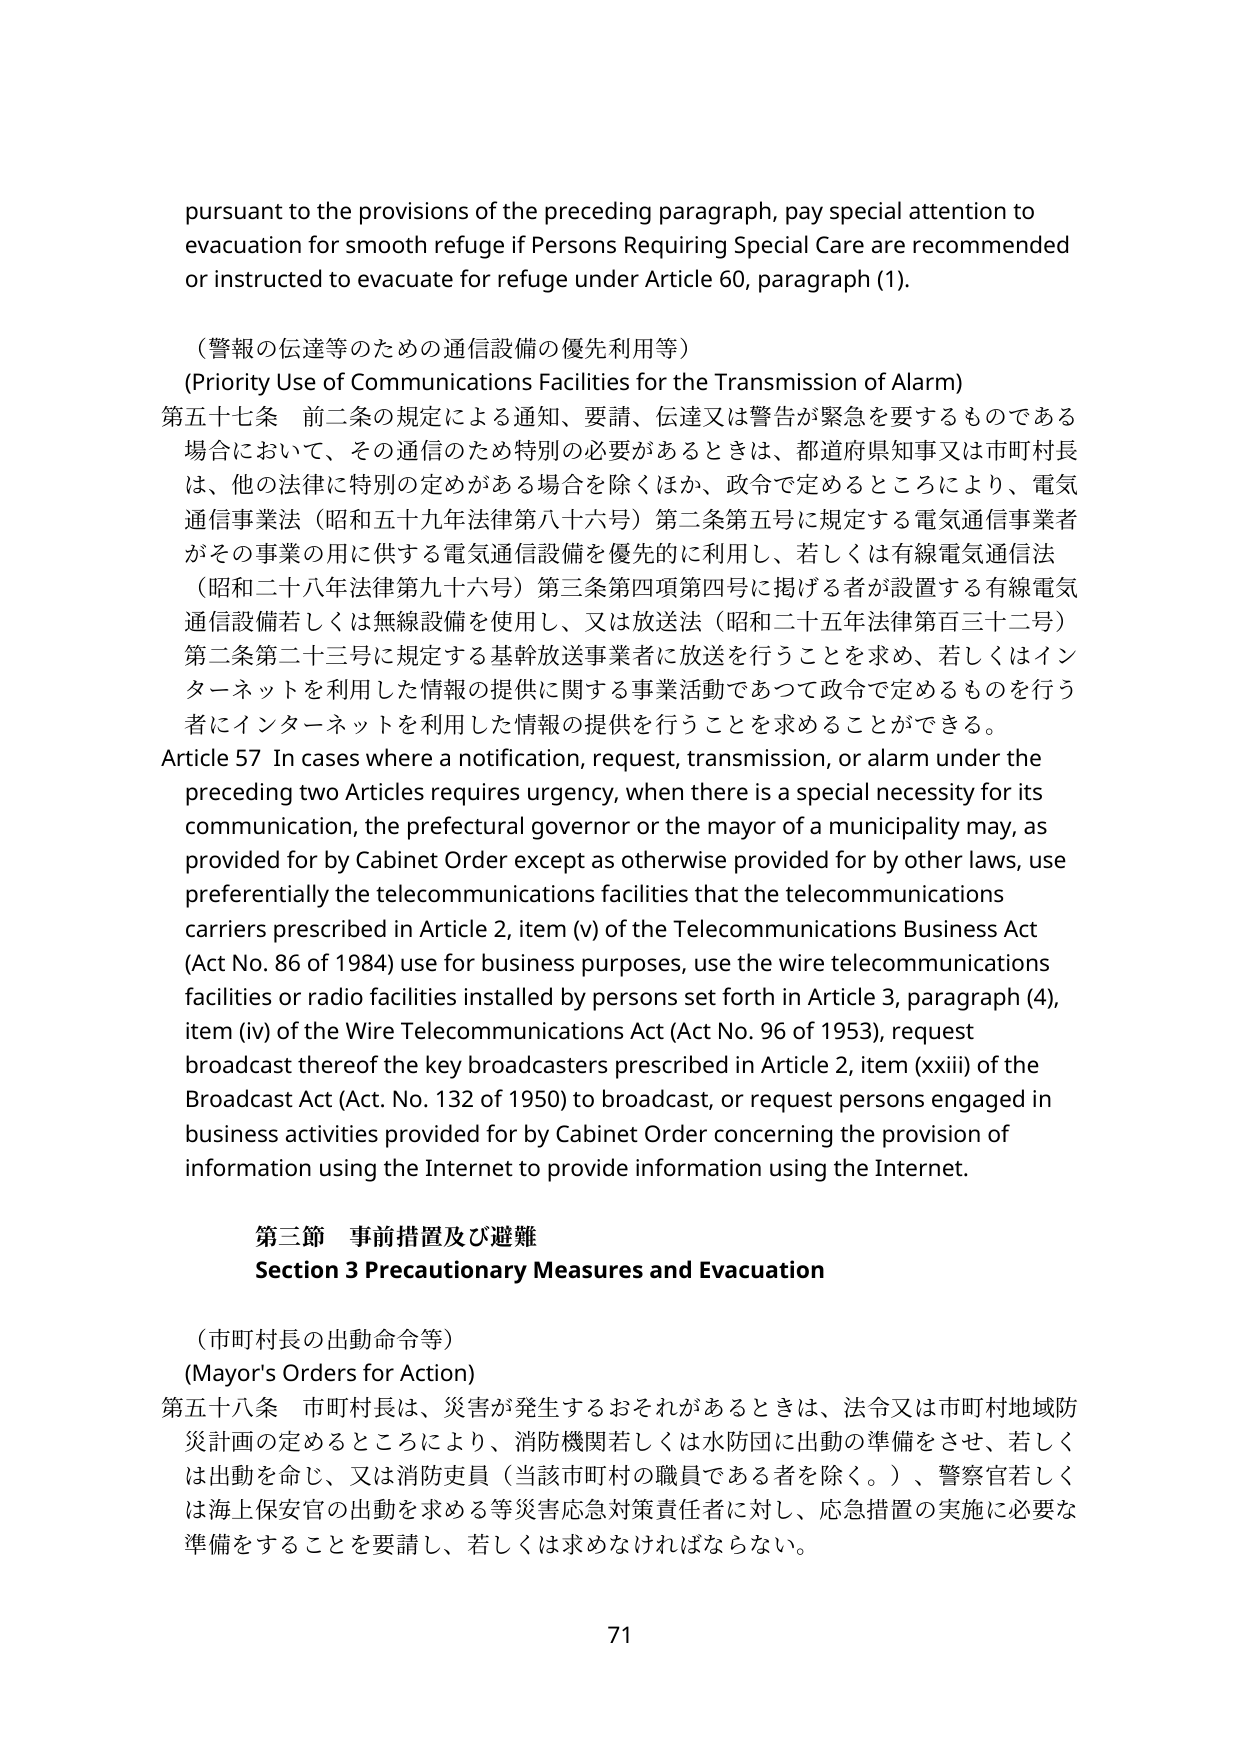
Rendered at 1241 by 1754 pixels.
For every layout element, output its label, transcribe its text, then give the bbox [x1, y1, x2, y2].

text （市町村長の出動命令等） [184, 1321, 1079, 1355]
text 第五十七条 前二条の規定による通知、要請、伝達又は警告が緊急を要するものである場合において、その通信のため特別の必要があるときは、都道府県知事又は市町村長は、他の法律に特別の定めがある場合を除くほか、政令で定めるところにより、電気通信事業法（昭和五十九年法律第八十六号）第二条第五号に規定する電気通信事業者がその事業の用に供する電気通信設備を優先的に利用し、若しくは有線電気通信法（昭和二十八年法律第九十六号）第三条第四項第四号に掲げる者が設置する有線電気通信設備若しくは無線設備を使用し、又は放送法（昭和二十五年法律第百三十二号）第二条第二十三号に規定する基幹放送事業者に放送を行うことを求め、若しくはインターネットを利用した情報の提供に関する事業活動であつて政令で定めるものを行う者にインターネットを利用した情報の提供を行うことを求めることができる。 [161, 399, 1079, 740]
text Section 3 Precautionary Measures and Evacuation [253, 1253, 1079, 1287]
text （警報の伝達等のための通信設備の優先利用等） [184, 330, 1079, 364]
text (Priority Use of Communications Facilities for the Transmission of Alarm) [184, 364, 1079, 399]
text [161, 194, 1079, 296]
text 第五十八条 市町村長は、災害が発生するおそれがあるときは、法令又は市町村地域防災計画の定めるところにより、消防機関若しくは水防団に出動の準備をさせ、若しくは出動を命じ、又は消防吏員（当該市町村の職員である者を除く。）、警察官若しくは海上保安官の出動を求める等災害応急対策責任者に対し、応急措置の実施に必要な準備をすることを要請し、若しくは求めなければならない。 [161, 1389, 1079, 1560]
text 第三節 事前措置及び避難 [253, 1219, 1079, 1253]
text Article 57 In cases where a notification, request, transmission, or alarm under the preceding two Articles requires urgency, when there is a special necessity for its communication, the prefectural governor or the mayor of a municipality may, as provided for by Cabinet Order except as otherwise provided for by other laws, use preferentially the telecommunications facilities that the telecommunications carriers prescribed in Article 2, item (v) of the Telecommunications Business Act (Act No. 86 of 1984) use for business purposes, use the wire telecommunications facilities or radio facilities installed by persons set forth in Article 3, paragraph (4), item (iv) of the Wire Telecommunications Act (Act No. 96 of 1953), request broadcast thereof the key broadcasters prescribed in Article 2, item (xxiii) of the Broadcast Act (Act. No. 132 of 1950) to broadcast, or request persons engaged in business activities provided for by Cabinet Order concerning the provision of information using the Internet to provide information using the Internet. [161, 740, 1079, 1184]
text (Mayor's Orders for Action) [184, 1355, 1079, 1389]
